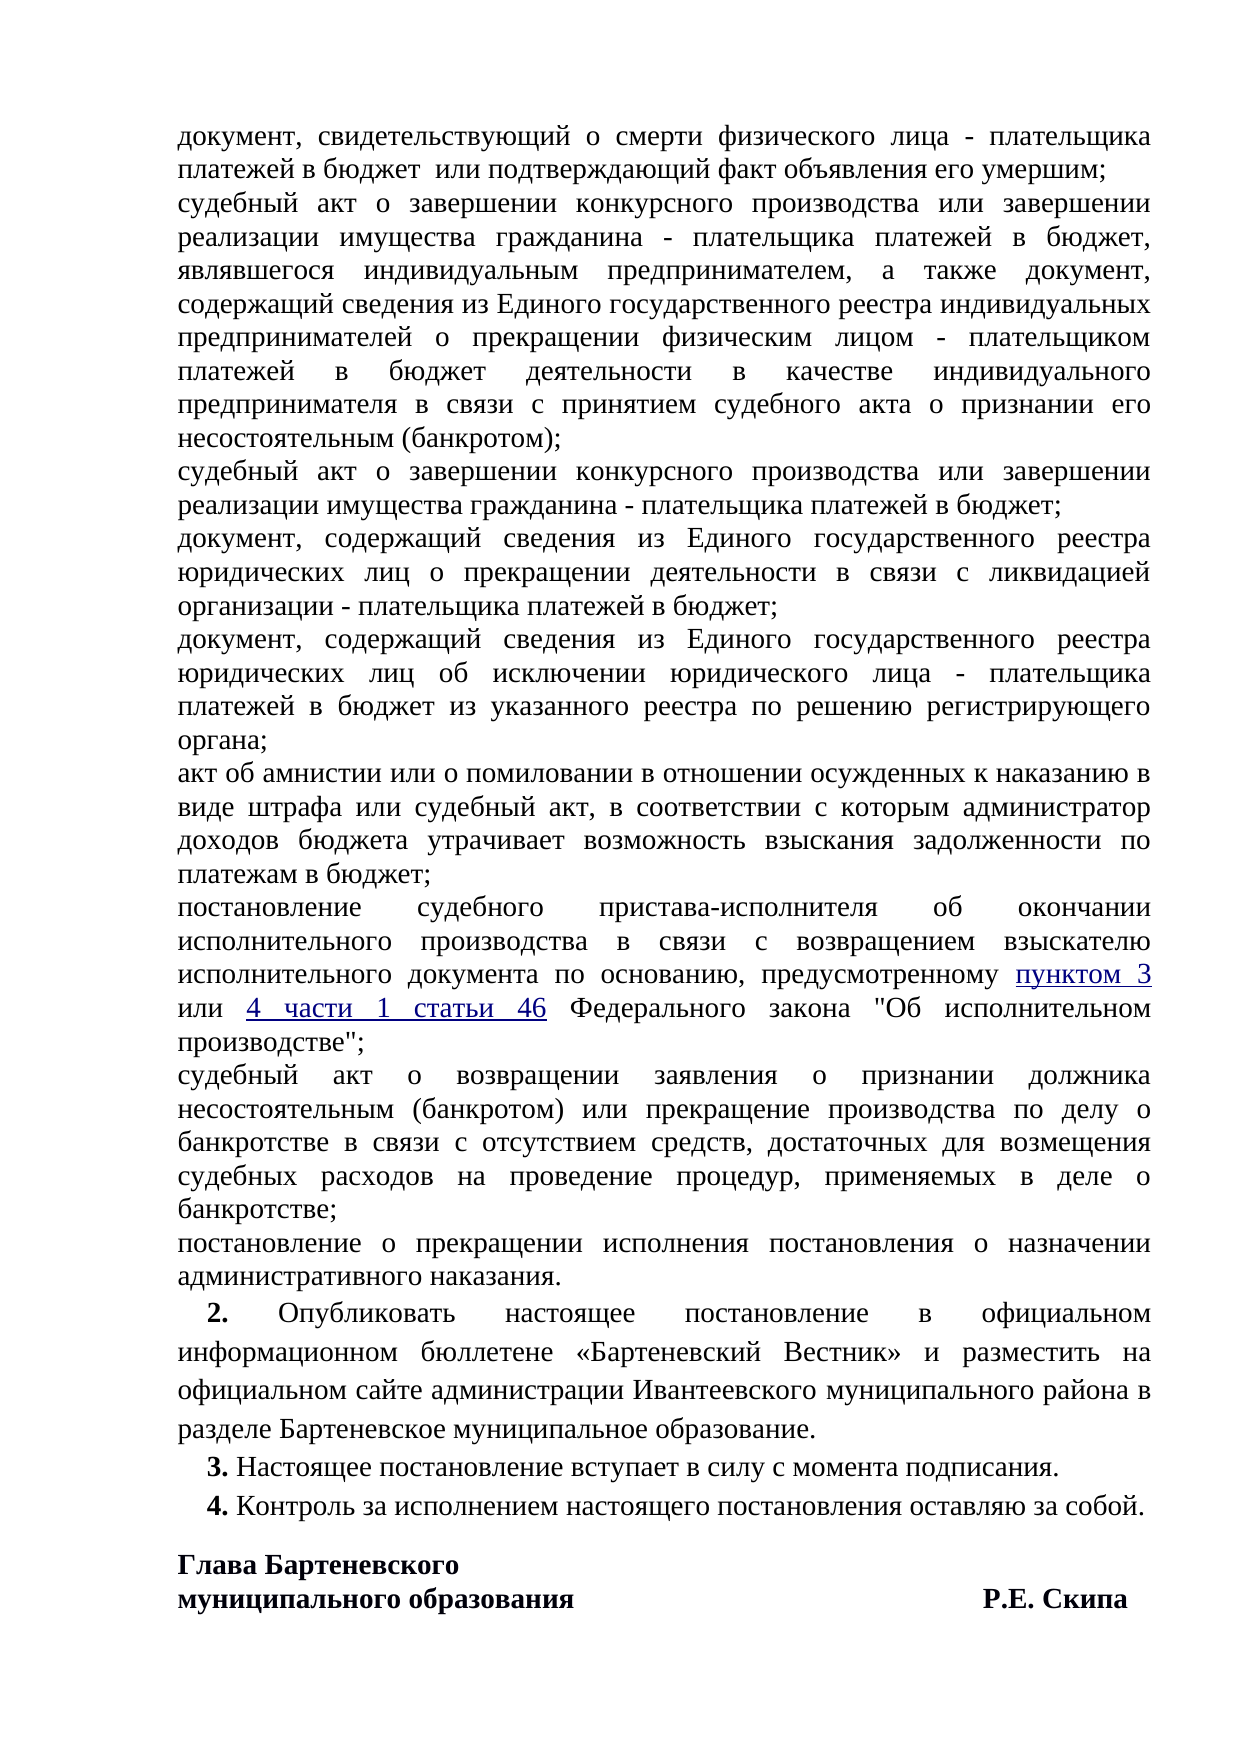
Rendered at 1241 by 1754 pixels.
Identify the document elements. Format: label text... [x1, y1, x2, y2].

list судебный акт о завершении конкурсного производства или завершении реализации имущества гражданина - плательщика платежей в бюджет; [177, 453, 1152, 521]
text муниципального образования Р.Е. Скипа [177, 1581, 1152, 1614]
list документ, содержащий сведения из Единого государственного реестра юридических лиц о прекращении деятельности в связи с ликвидацией организации - плательщика платежей в бюджет; [177, 521, 1152, 621]
list документ, свидетельствующий о смерти физического лица - плательщика платежей в бюджет или подтверждающий факт объявления его умершим; [177, 118, 1152, 185]
list 3. Настоящее постановление вступает в силу с момента подписания. [177, 1449, 1152, 1483]
list 2. Опубликовать настоящее постановление в официальном информационном бюллетене «Бартеневский Вестник» и разместить на официальном сайте администрации Ивантеевского муниципального района в разделе Бартеневское муниципальное образование. [177, 1295, 1152, 1444]
list документ, содержащий сведения из Единого государственного реестра юридических лиц об исключении юридического лица - плательщика платежей в бюджет из указанного реестра по решению регистрирующего органа; [177, 621, 1152, 755]
list постановление судебного пристава-исполнителя об окончании исполнительного производства в связи с возвращением взыскателю исполнительного документа по основанию, предусмотренному пунктом 3 или 4 части 1 статьи 46 Федерального закона "Об исполнительном производстве"; [177, 889, 1152, 1057]
text Глава Бартеневского [177, 1547, 1152, 1581]
list 4. Контроль за исполнением настоящего постановления оставляю за собой. [177, 1488, 1152, 1521]
list акт об амнистии или о помиловании в отношении осужденных к наказанию в виде штрафа или судебный акт, в соответствии с которым администратор доходов бюджета утрачивает возможность взыскания задолженности по платежам в бюджет; [177, 755, 1152, 889]
list постановление о прекращении исполнения постановления о назначении административного наказания. [177, 1225, 1152, 1292]
list судебный акт о возвращении заявления о признании должника несостоятельным (банкротом) или прекращение производства по делу о банкротстве в связи с отсутствием средств, достаточных для возмещения судебных расходов на проведение процедур, применяемых в деле о банкротстве; [177, 1057, 1152, 1225]
list судебный акт о завершении конкурсного производства или завершении реализации имущества гражданина - плательщика платежей в бюджет, являвшегося индивидуальным предпринимателем, а также документ, содержащий сведения из Единого государственного реестра индивидуальных предпринимателей о прекращении физическим лицом - плательщиком платежей в бюджет деятельности в качестве индивидуального предпринимателя в связи с принятием судебного акта о признании его несостоятельным (банкротом); [177, 185, 1152, 453]
